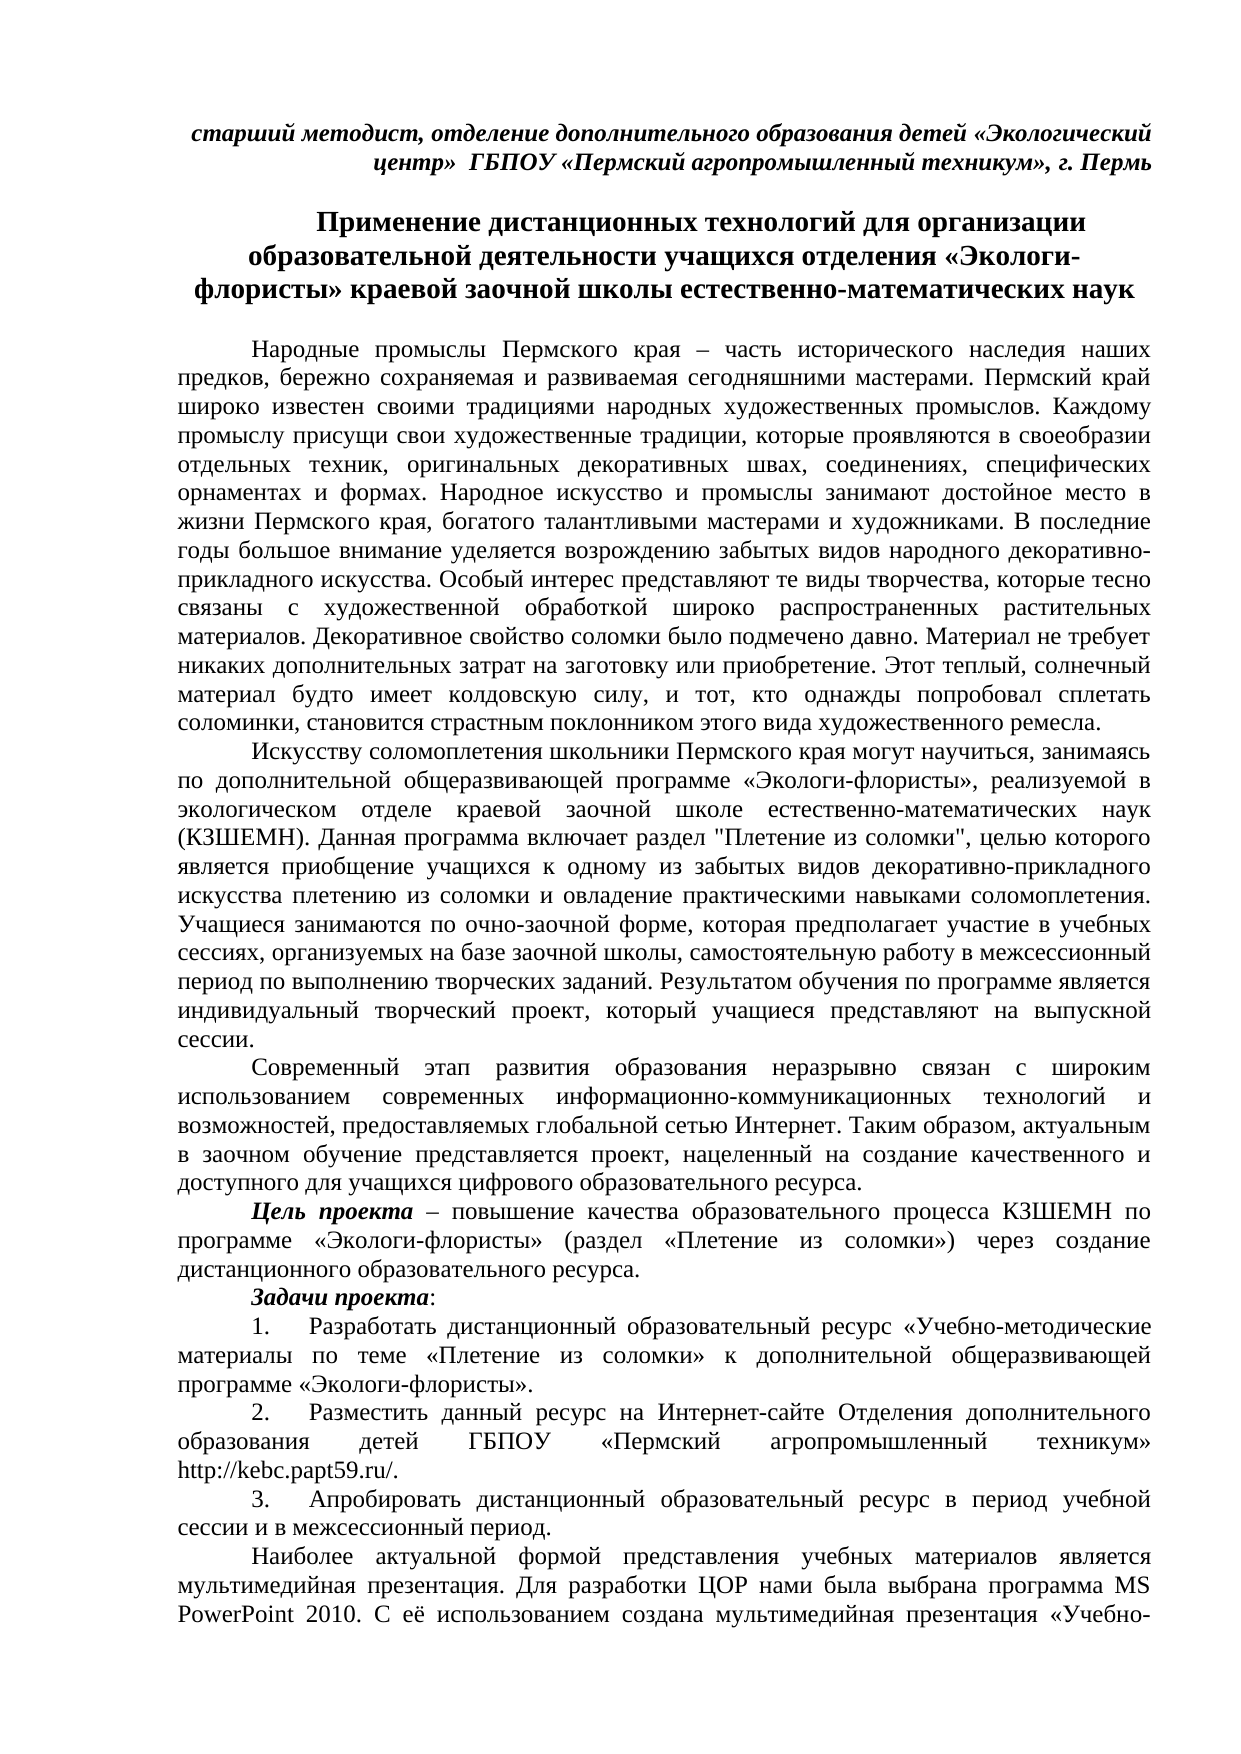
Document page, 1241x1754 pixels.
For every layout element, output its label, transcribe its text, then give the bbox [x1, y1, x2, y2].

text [177, 1541, 1152, 1627]
text старший методист, отделение дополнительного образования детей «Экологический центр» ГБПОУ «Пермский агропромышленный техникум», г. Пермь [177, 118, 1152, 176]
text Применение дистанционных технологий для организации образовательной деятельности учащихся отделения «Экологи-флористы» краевой заочной школы естественно-математических наук [177, 204, 1152, 305]
list Разработать дистанционный образовательный ресурс «Учебно-методические материалы по теме «Плетение из соломки» к дополнительной общеразвивающей программе «Экологи-флористы». [177, 1311, 1152, 1397]
list Разместить данный ресурс на Интернет-сайте Отделения дополнительного образования детей ГБПОУ «Пермский агропромышленный техникум» http://kebc.papt59.ru/. [177, 1397, 1152, 1484]
text Современный этап развития образования неразрывно связан с широким использованием современных информационно-коммуникационных технологий и возможностей, предоставляемых глобальной сетью Интернет. Таким образом, актуальным в заочном обучение представляется проект, нацеленный на создание качественного и доступного для учащихся цифрового образовательного ресурса. [177, 1052, 1152, 1196]
text Цель проекта – повышение качества образовательного процесса КЗШЕМН по программе «Экологи-флористы» (раздел «Плетение из соломки») через создание дистанционного образовательного ресурса. [177, 1196, 1152, 1282]
list Апробировать дистанционный образовательный ресурс в период учебной сессии и в межсессионный период. [177, 1484, 1152, 1541]
text Народные промыслы Пермского края – часть исторического наследия наших предков, бережно сохраняемая и развиваемая сегодняшними мастерами. Пермский край широко известен своими традициями народных художественных промыслов. Каждому промыслу присущи свои художественные традиции, которые проявляются в своеобразии отдельных техник, оригинальных декоративных швах, соединениях, специфических орнаментах и формах. Народное искусство и промыслы занимают достойное место в жизни Пермского края, богатого талантливыми мастерами и художниками. В последние годы большое внимание уделяется возрождению забытых видов народного декоративно-прикладного искусства. Особый интерес представляют те виды творчества, которые тесно связаны с художественной обработкой широко распространенных растительных материалов. Декоративное свойство соломки было подмечено давно. Материал не требует никаких дополнительных затрат на заготовку или приобретение. Этот теплый, солнечный материал будто имеет колдовскую силу, и тот, кто однажды попробовал сплетать соломинки, становится страстным поклонником этого вида художественного ремесла. [177, 334, 1152, 736]
text Задачи проекта: [177, 1282, 1152, 1311]
text Искусству соломоплетения школьники Пермского края могут научиться, занимаясь по дополнительной общеразвивающей программе «Экологи-флористы», реализуемой в экологическом отделе краевой заочной школе естественно-математических наук (КЗШЕМН). Данная программа включает раздел "Плетение из соломки", целью которого является приобщение учащихся к одному из забытых видов декоративно-прикладного искусства плетению из соломки и овладение практическими навыками соломоплетения. Учащиеся занимаются по очно-заочной форме, которая предполагает участие в учебных сессиях, организуемых на базе заочной школы, самостоятельную работу в межсессионный период по выполнению творческих заданий. Результатом обучения по программе является индивидуальный творческий проект, который учащиеся представляют на выпускной сессии. [177, 736, 1152, 1052]
